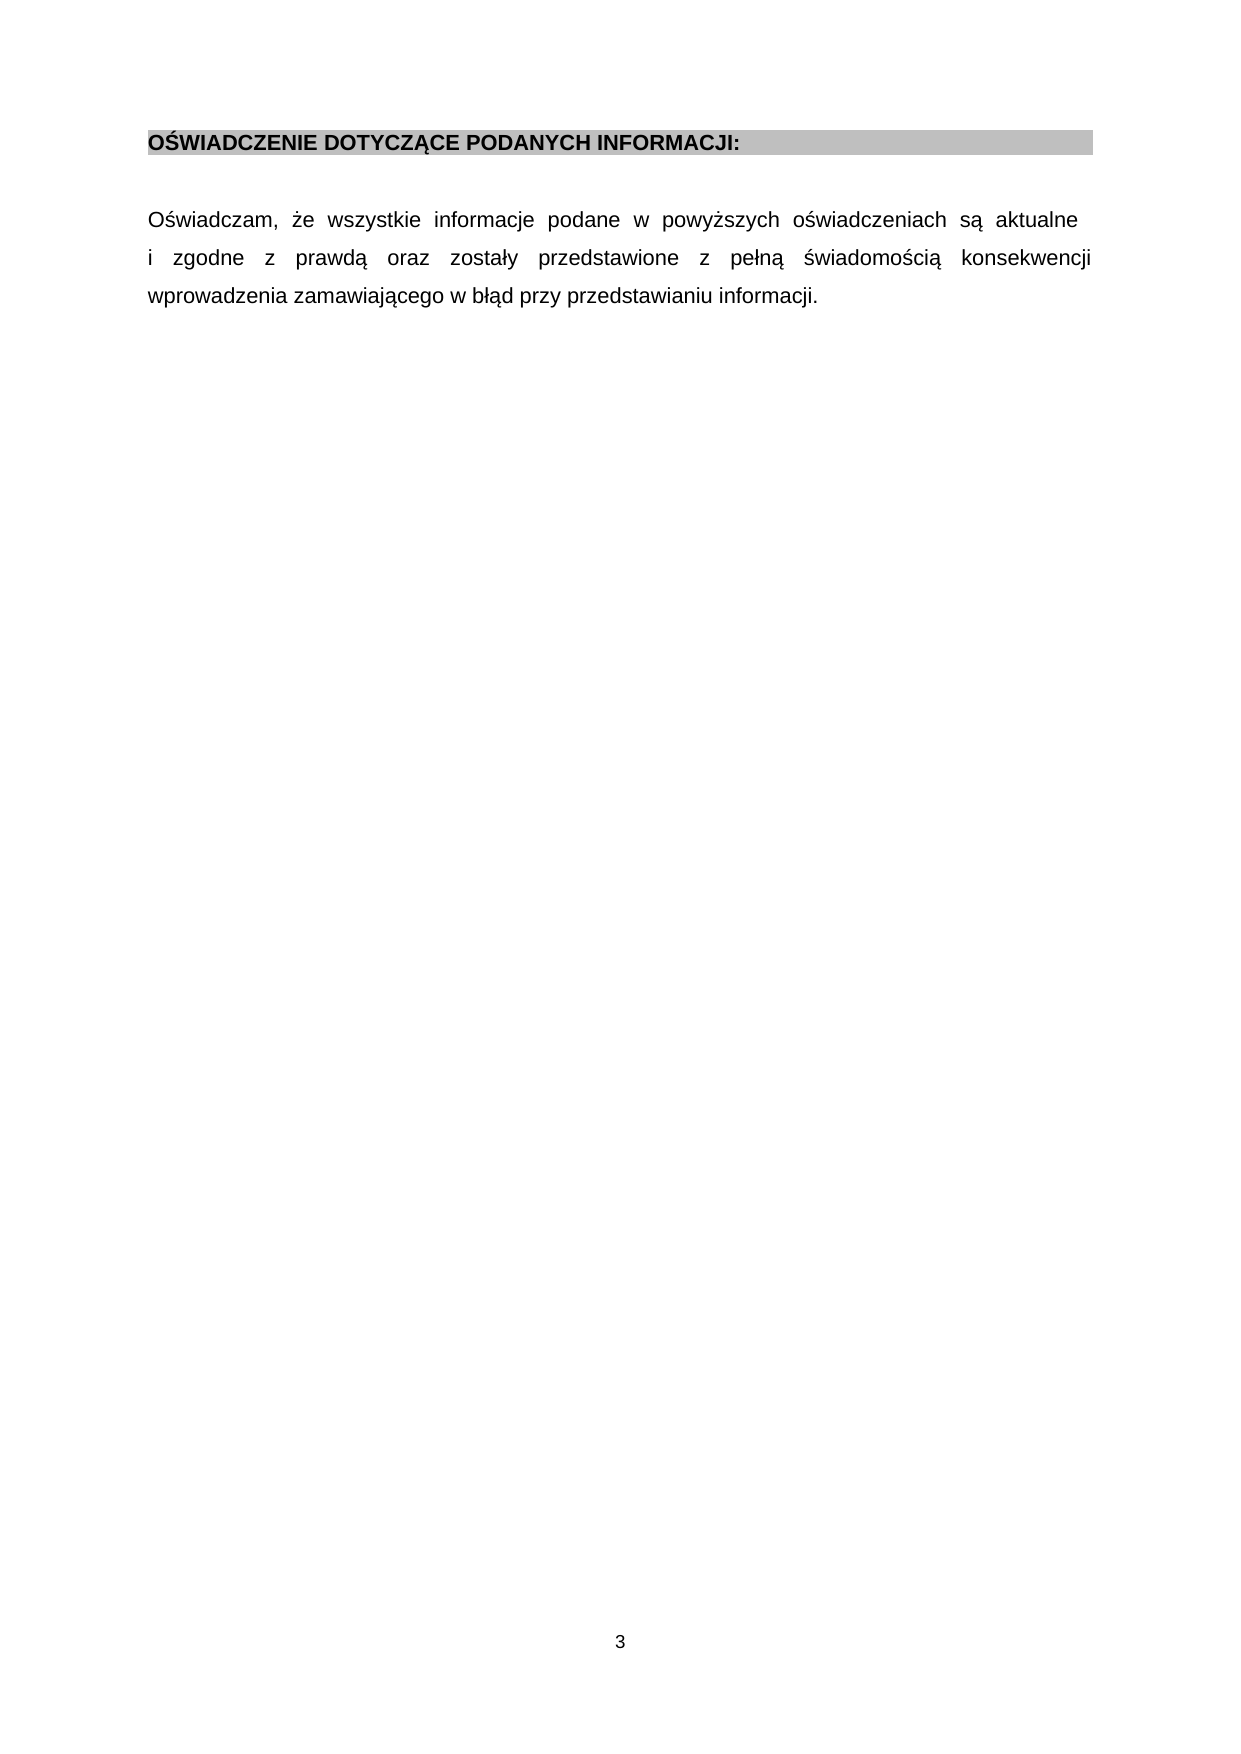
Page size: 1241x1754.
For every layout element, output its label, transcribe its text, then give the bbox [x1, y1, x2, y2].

text OŚWIADCZENIE DOTYCZĄCE PODANYCH INFORMACJI: [148, 130, 1093, 155]
text Oświadczam, że wszystkie informacje podane w powyższych oświadczeniach są aktualne i zgodne z prawdą oraz zostały przedstawione z pełną świadomością konsekwencji wprowadzenia zamawiającego w błąd przy przedstawianiu informacji. [148, 207, 1093, 308]
